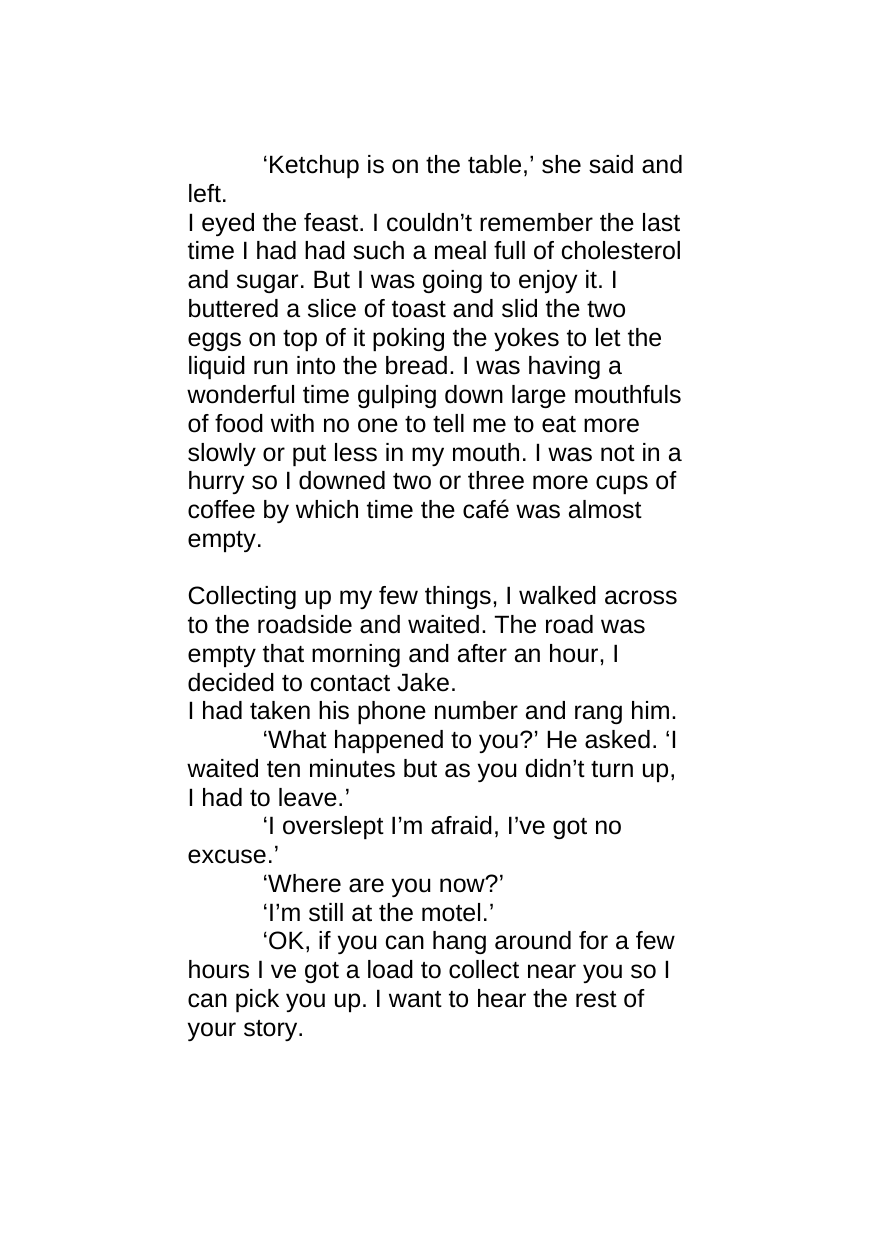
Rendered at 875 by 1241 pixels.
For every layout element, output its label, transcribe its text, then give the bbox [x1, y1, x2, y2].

text ‘I’m still at the motel.’ [187, 897, 687, 926]
text ‘What happened to you?’ He asked. ‘I waited ten minutes but as you didn’t turn up, I had to leave.’ [187, 725, 687, 811]
text ‘Ketchup is on the table,’ she said and left. [187, 150, 687, 207]
text I eyed the feast. I couldn’t remember the last time I had had such a meal full of cholesterol and sugar. But I was going to enjoy it. I buttered a slice of toast and slid the two eggs on top of it poking the yokes to let the liquid run into the bread. I was having a wonderful time gulping down large mouthfuls of food with no one to tell me to eat more slowly or put less in my mouth. I was not in a hurry so I downed two or three more cups of coffee by which time the café was almost empty. [187, 207, 687, 552]
text I had taken his phone number and rang him. [187, 696, 687, 725]
text ‘I overslept I’m afraid, I’ve got no excuse.’ [187, 811, 687, 869]
text ‘Where are you now?’ [187, 869, 687, 897]
text Collecting up my few things, I walked across to the roadside and waited. The road was empty that morning and after an hour, I decided to contact Jake. [187, 581, 687, 696]
text ‘OK, if you can hang around for a few hours I ve got a load to collect near you so I can pick you up. I want to hear the rest of your story. [187, 926, 687, 1041]
